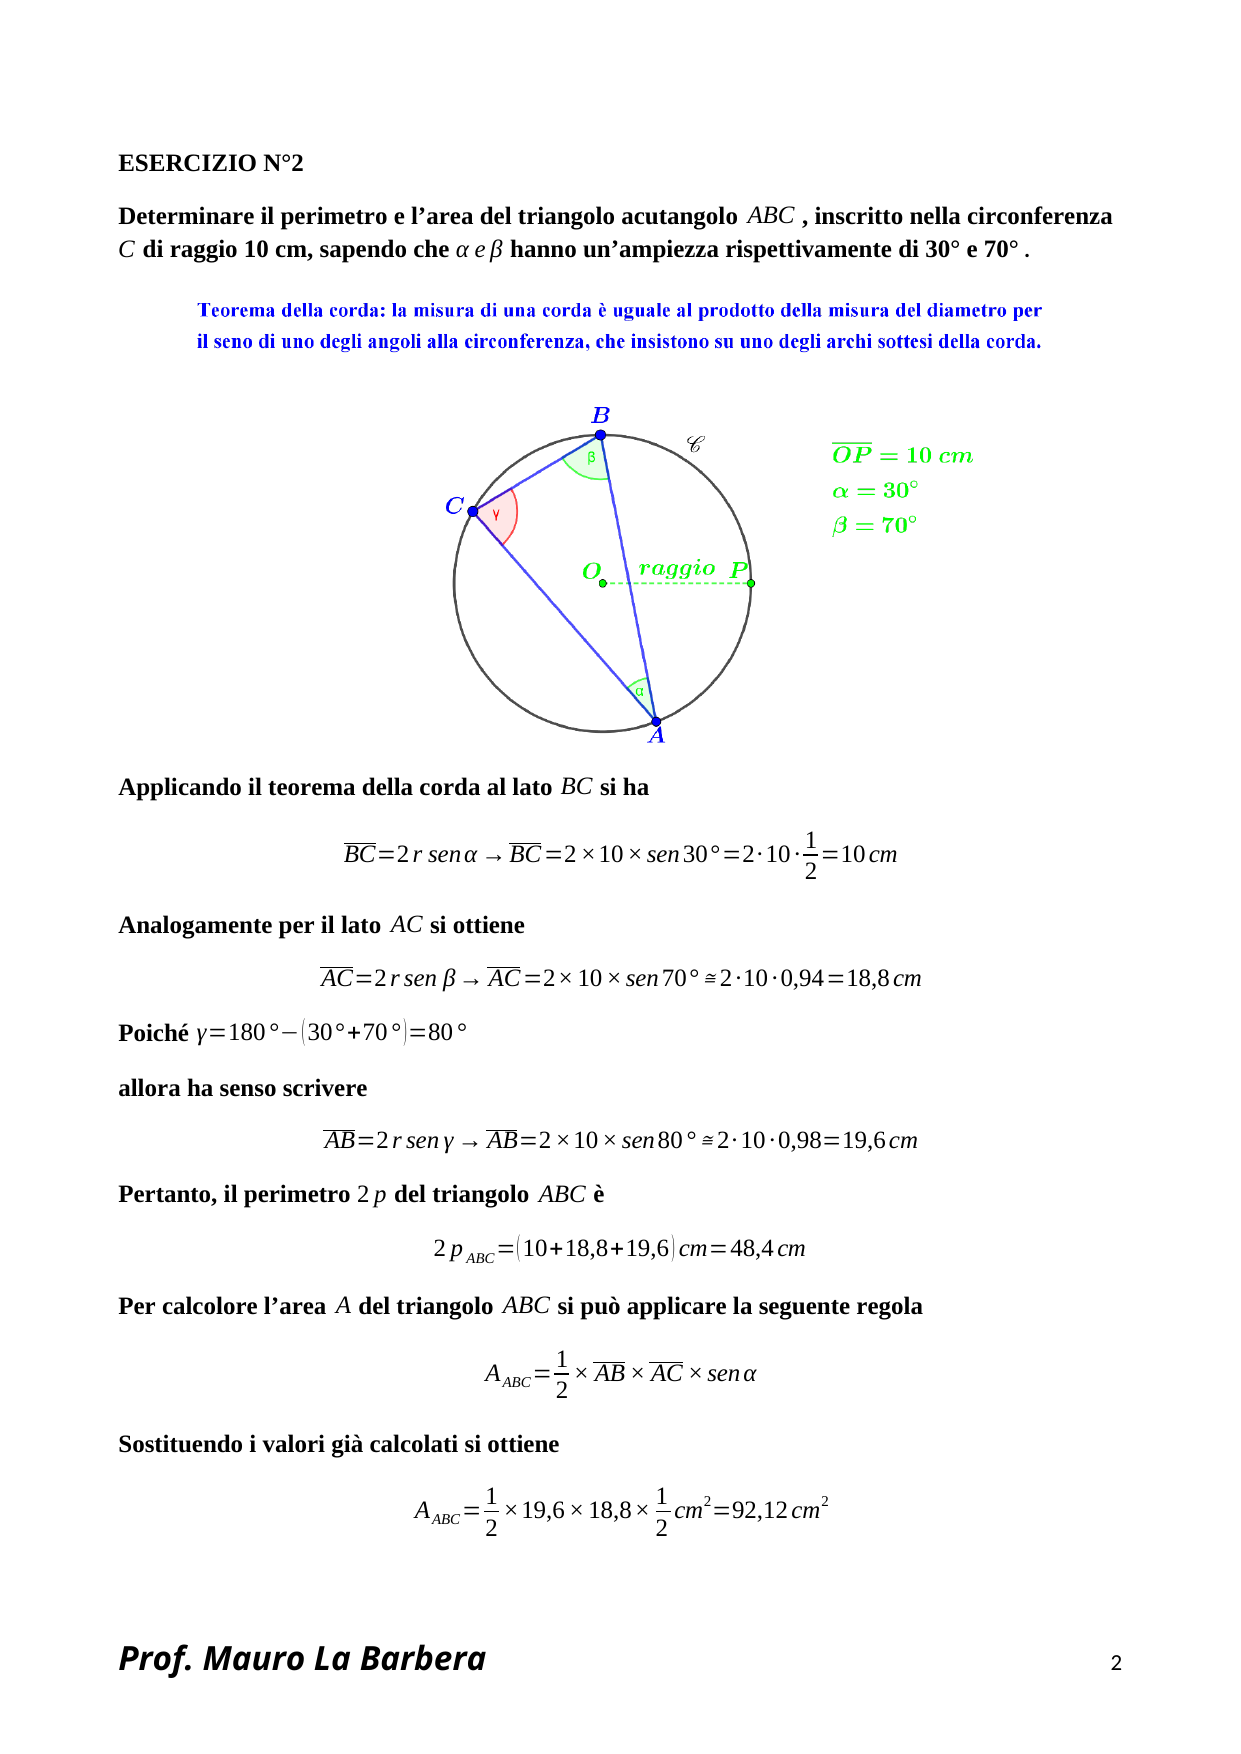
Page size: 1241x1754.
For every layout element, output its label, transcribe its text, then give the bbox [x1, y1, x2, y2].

text Applicando il teorema della corda al lato si ha [118, 768, 1122, 801]
text Poiché [118, 1017, 1122, 1048]
text ESERCIZIO N°2 [118, 148, 1122, 176]
text Analogamente per il lato si ottiene [118, 910, 1122, 939]
text Pertanto, il perimetro del triangolo è [118, 1179, 1122, 1208]
text Sostituendo i valori già calcolati si ottiene [118, 1429, 1122, 1458]
text Per calcolore l’area del triangolo si può applicare la seguente regola [118, 1291, 1122, 1320]
picture [118, 288, 1123, 768]
text allora ha senso scrivere [118, 1073, 1122, 1101]
text Determinare il perimetro e l’area del triangolo acutangolo , inscritto nella circonferenza di raggio 10 cm, sapendo che hanno un’ampiezza rispettivamente di 30° e 70° . [118, 201, 1122, 263]
